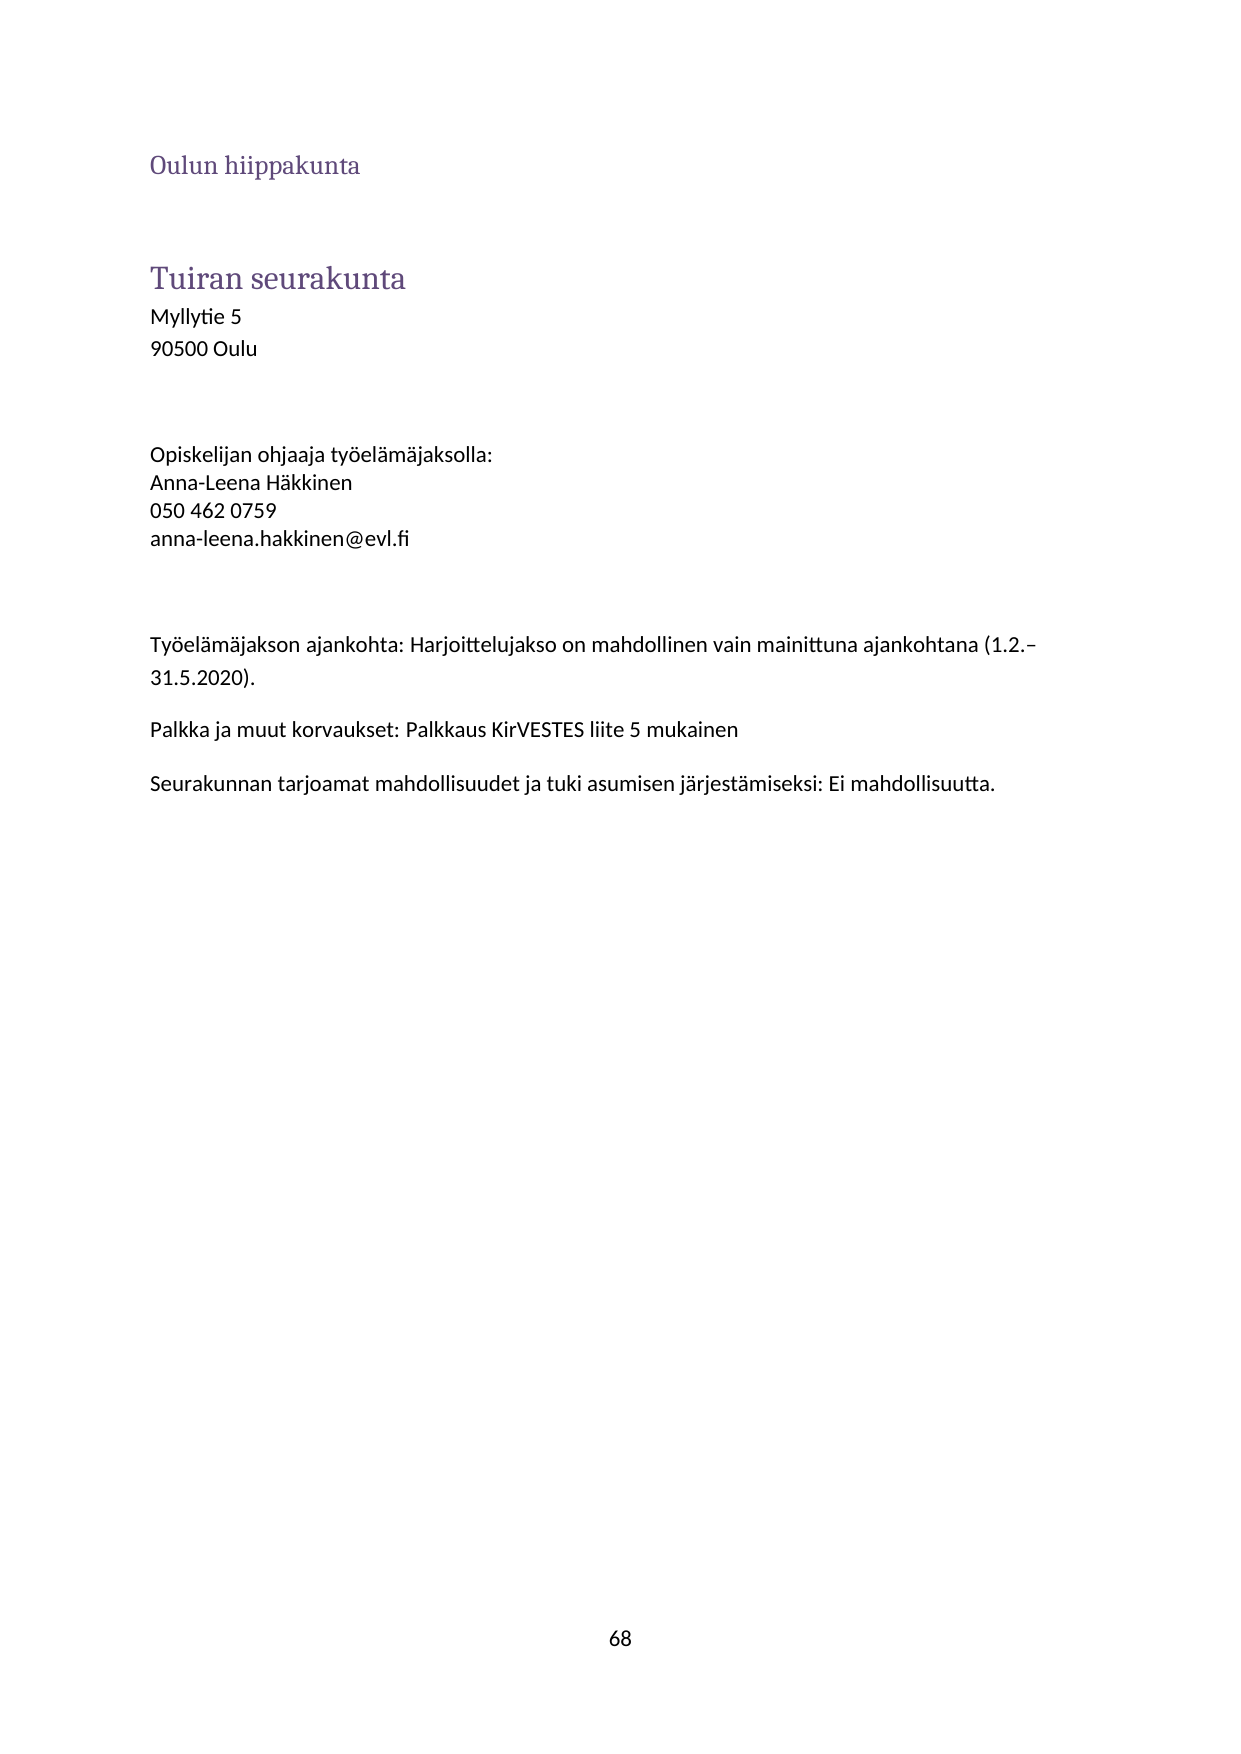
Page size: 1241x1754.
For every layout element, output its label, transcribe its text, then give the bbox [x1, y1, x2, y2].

text Oulun hiippakunta [150, 150, 1090, 181]
text Opiskelijan ohjaaja työelämäjaksolla: Anna-Leena Häkkinen 050 462 0759 [150, 440, 1090, 524]
text Tuiran seurakunta Myllytie 5 90500 Oulu [150, 259, 1090, 362]
text anna-leena.hakkinen@evl.fi [150, 524, 1090, 552]
text Työelämäjakson ajankohta: Harjoittelujakso on mahdollinen vain mainittuna ajankohtana (1.2.–31.5.2020). [150, 630, 1090, 691]
text Seurakunnan tarjoamat mahdollisuudet ja tuki asumisen järjestämiseksi: Ei mahdollisuutta. [150, 769, 1090, 797]
text Palkka ja muut korvaukset: Palkkaus KirVESTES liite 5 mukainen [150, 716, 1090, 744]
